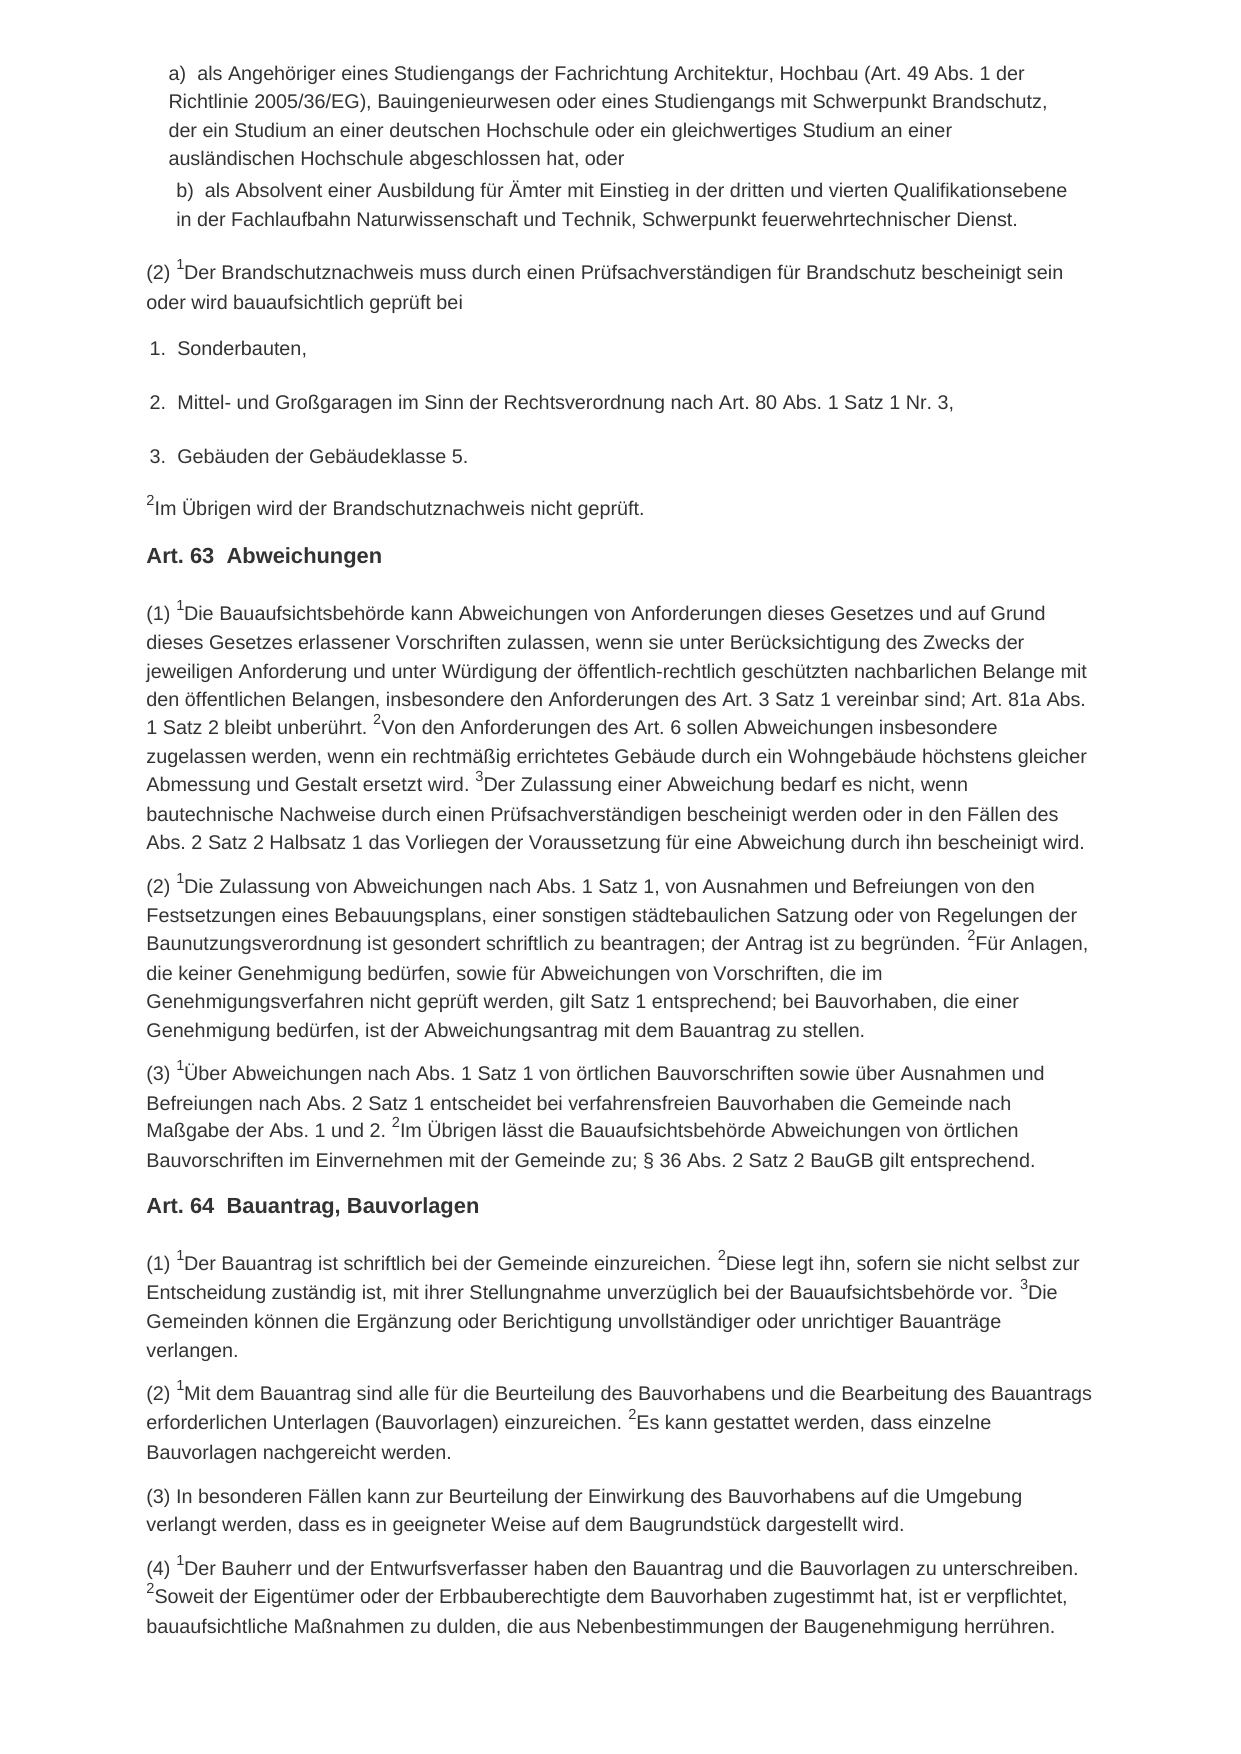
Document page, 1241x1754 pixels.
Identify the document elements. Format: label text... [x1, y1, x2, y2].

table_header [146, 53, 1094, 233]
text (1) 1Der Bauantrag ist schriftlich bei der Gemeinde einzureichen. 2Diese legt ihn, sofern sie nicht selbst zur Entscheidung zuständig ist, mit ihrer Stellungnahme unverzüglich bei der Bauaufsichtsbehörde vor. 3Die Gemeinden können die Ergänzung oder Berichtigung unvollständiger oder unrichtiger Bauanträge verlangen. [146, 1247, 1094, 1362]
subtitle Art. 64 Bauantrag, Bauvorlagen [146, 1187, 1094, 1218]
text (3) In besonderen Fällen kann zur Beurteilung der Einwirkung des Bauvorhabens auf die Umgebung verlangt werden, dass es in geeigneter Weise auf dem Baugrundstück dargestellt wird. [146, 1479, 1094, 1536]
subtitle Art. 63 Abweichungen [146, 536, 1094, 568]
text (1) 1Die Bauaufsichtsbehörde kann Abweichungen von Anforderungen dieses Gesetzes und auf Grund dieses Gesetzes erlassener Vorschriften zulassen, wenn sie unter Berücksichtigung des Zwecks der jeweiligen Anforderung und unter Würdigung der öffentlich-rechtlich geschützten nachbarlichen Belange mit den öffentlichen Belangen, insbesondere den Anforderungen des Art. 3 Satz 1 vereinbar sind; Art. 81a Abs. 1 Satz 2 bleibt unberührt. 2Von den Anforderungen des Art. 6 sollen Abweichungen insbesondere zugelassen werden, wenn ein rechtmäßig errichtetes Gebäude durch ein Wohngebäude höchstens gleicher Abmessung und Gestalt ersetzt wird. 3Der Zulassung einer Abweichung bedarf es nicht, wenn bautechnische Nachweise durch einen Prüfsachverständigen bescheinigt werden oder in den Fällen des Abs. 2 Satz 2 Halbsatz 1 das Vorliegen der Voraussetzung für eine Abweichung durch ihn bescheinigt wird. [146, 596, 1094, 854]
text (2) 1Der Brandschutznachweis muss durch einen Prüfsachverständigen für Brandschutz bescheinigt sein oder wird bauaufsichtlich geprüft bei [146, 256, 1094, 313]
table_header 3. Gebäuden der Gebäudeklasse 5. [146, 438, 478, 469]
table_header 2. Mittel- und Großgaragen im Sinn der Rechtsverordnung nach Art. 80 Abs. 1 Satz 1 Nr. 3, [146, 383, 964, 415]
text 2Im Übrigen wird der Brandschutznachweis nicht geprüft. [146, 492, 1094, 521]
text (3) 1Über Abweichungen nach Abs. 1 Satz 1 von örtlichen Bauvorschriften sowie über Ausnahmen und Befreiungen nach Abs. 2 Satz 1 entscheidet bei verfahrensfreien Bauvorhaben die Gemeinde nach Maßgabe der Abs. 1 und 2. 2Im Übrigen lässt die Bauaufsichtsbehörde Abweichungen von örtlichen Bauvorschriften im Einvernehmen mit der Gemeinde zu; § 36 Abs. 2 Satz 2 BauGB gilt entsprechend. [146, 1057, 1094, 1171]
text (4) 1Der Bauherr und der Entwurfsverfasser haben den Bauantrag und die Bauvorlagen zu unterschreiben. 2Soweit der Eigentümer oder der Erbbauberechtigte dem Bauvorhaben zugestimmt hat, ist er verpflichtet, bauaufsichtliche Maßnahmen zu dulden, die aus Nebenbestimmungen der Baugenehmigung herrühren. [146, 1552, 1094, 1638]
table_header 1. Sonderbauten, [146, 329, 316, 361]
text (2) 1Mit dem Bauantrag sind alle für die Beurteilung des Bauvorhabens und die Bearbeitung des Bauantrags erforderlichen Unterlagen (Bauvorlagen) einzureichen. 2Es kann gestattet werden, dass einzelne Bauvorlagen nachgereicht werden. [146, 1377, 1094, 1463]
text (2) 1Die Zulassung von Abweichungen nach Abs. 1 Satz 1, von Ausnahmen und Befreiungen von den Festsetzungen eines Bebauungsplans, einer sonstigen städtebaulichen Satzung oder von Regelungen der Baunutzungsverordnung ist gesondert schriftlich zu beantragen; der Antrag ist zu begründen. 2Für Anlagen, die keiner Genehmigung bedürfen, sowie für Abweichungen von Vorschriften, die im Genehmigungsverfahren nicht geprüft werden, gilt Satz 1 entsprechend; bei Bauvorhaben, die einer Genehmigung bedürfen, ist der Abweichungsantrag mit dem Bauantrag zu stellen. [146, 869, 1094, 1041]
